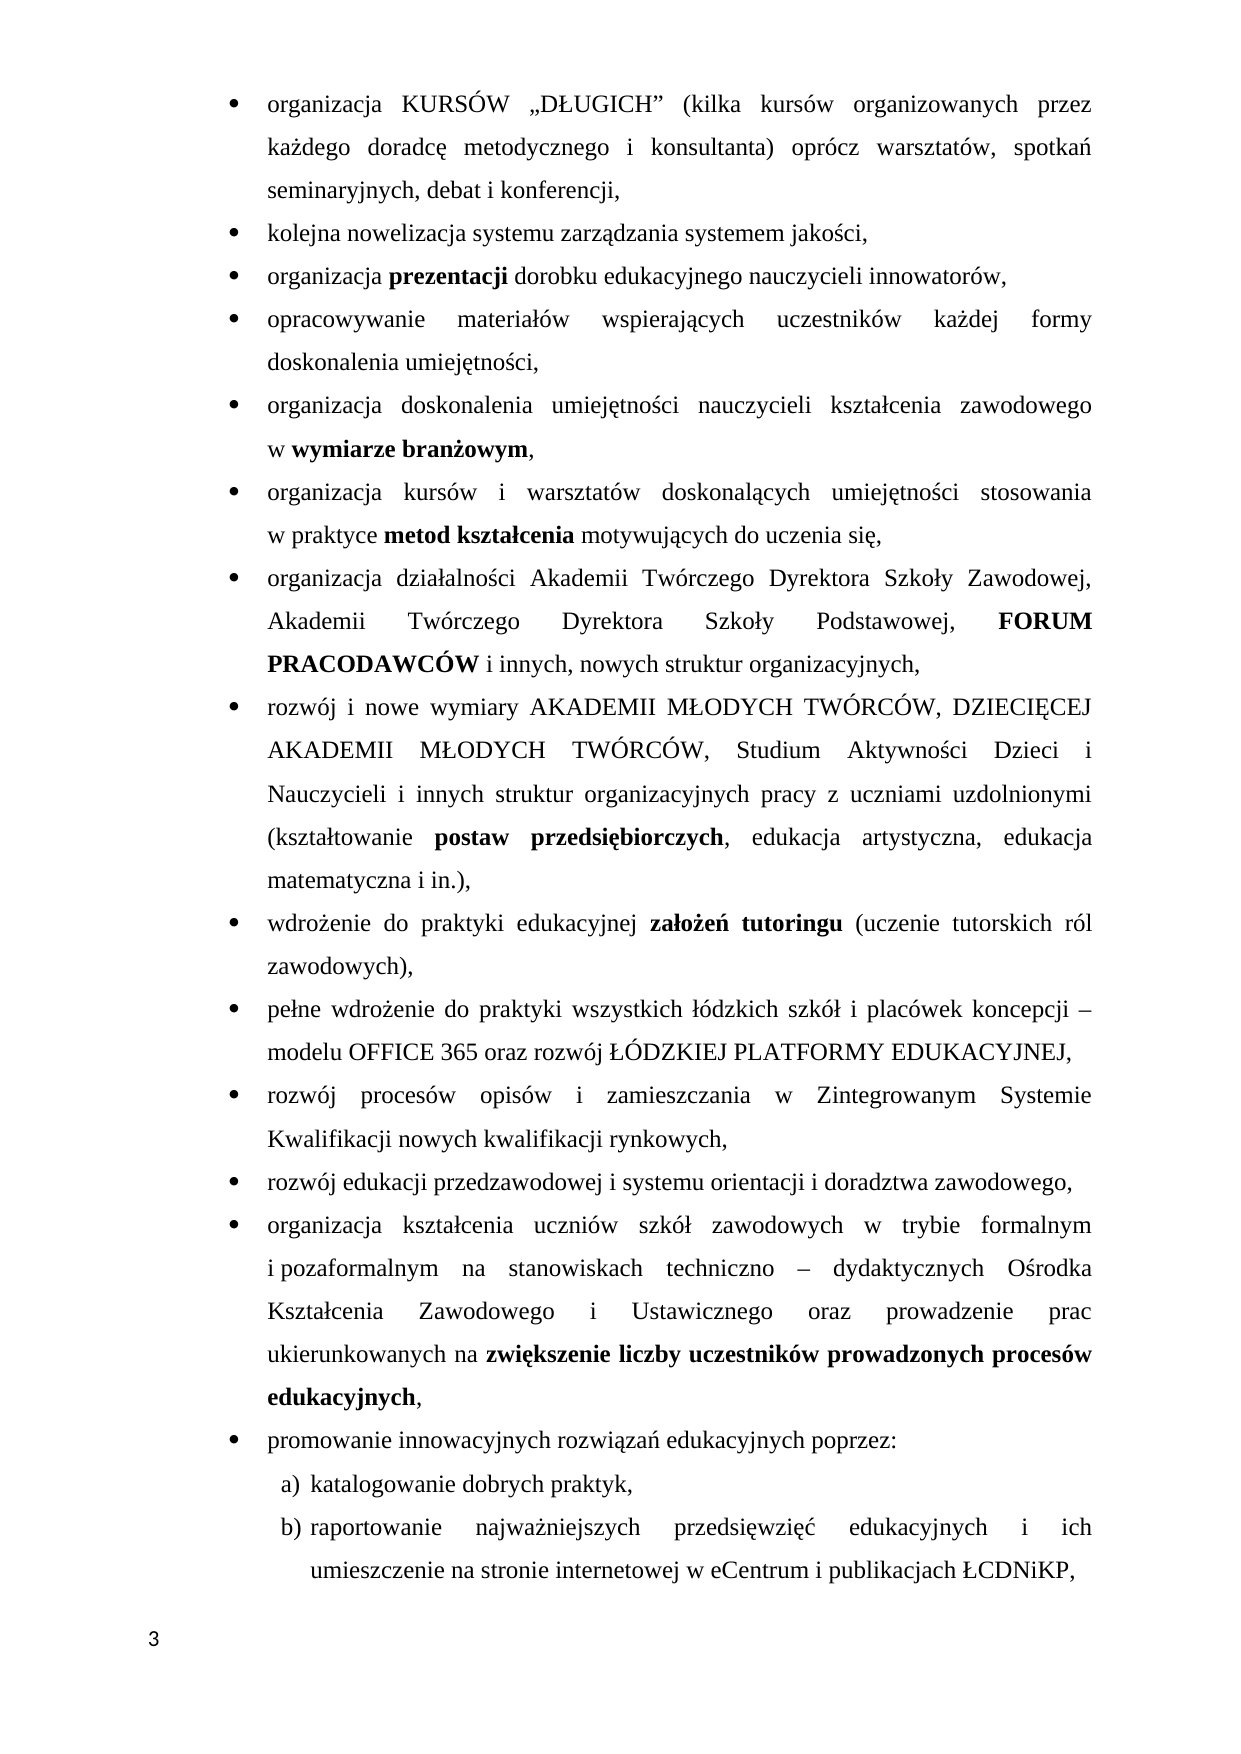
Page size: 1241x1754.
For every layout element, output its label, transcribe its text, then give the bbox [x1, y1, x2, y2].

list pełne wdrożenie do praktyki wszystkich łódzkich szkół i placówek koncepcji – modelu OFFICE 365 oraz rozwój ŁÓDZKIEJ PLATFORMY EDUKACYJNEJ, [229, 994, 1092, 1066]
list organizacja doskonalenia umiejętności nauczycieli kształcenia zawodowego w wymiarze branżowym, [229, 391, 1092, 462]
list wdrożenie do praktyki edukacyjnej założeń tutoringu (uczenie tutorskich ról zawodowych), [229, 908, 1092, 980]
list rozwój edukacji przedzawodowej i systemu orientacji i doradztwa zawodowego, [229, 1167, 1092, 1196]
list rozwój procesów opisów i zamieszczania w Zintegrowanym Systemie Kwalifikacji nowych kwalifikacji rynkowych, [229, 1081, 1092, 1152]
list opracowywanie materiałów wspierających uczestników każdej formy doskonalenia umiejętności, [229, 304, 1092, 376]
list katalogowanie dobrych praktyk, [281, 1469, 1092, 1497]
list organizacja kursów i warsztatów doskonalących umiejętności stosowania w praktyce metod kształcenia motywujących do uczenia się, [229, 477, 1092, 549]
list kolejna nowelizacja systemu zarządzania systemem jakości, [229, 218, 1092, 247]
list rozwój i nowe wymiary AKADEMII MŁODYCH TWÓRCÓW, DZIECIĘCEJ AKADEMII MŁODYCH TWÓRCÓW, Studium Aktywności Dzieci i Nauczycieli i innych struktur organizacyjnych pracy z uczniami uzdolnionymi (kształtowanie postaw przedsiębiorczych, edukacja artystyczna, edukacja matematyczna i in.), [229, 692, 1092, 894]
list organizacja kształcenia uczniów szkół zawodowych w trybie formalnym i pozaformalnym na stanowiskach techniczno – dydaktycznych Ośrodka Kształcenia Zawodowego i Ustawicznego oraz prowadzenie prac ukierunkowanych na zwiększenie liczby uczestników prowadzonych procesów edukacyjnych, [229, 1210, 1092, 1411]
list promowanie innowacyjnych rozwiązań edukacyjnych poprzez: [229, 1426, 1092, 1454]
list organizacja KURSÓW „DŁUGICH” (kilka kursów organizowanych przez każdego doradcę metodycznego i konsultanta) oprócz warsztatów, spotkań seminaryjnych, debat i konferencji, [229, 89, 1092, 204]
list organizacja prezentacji dorobku edukacyjnego nauczycieli innowatorów, [229, 261, 1092, 290]
list organizacja działalności Akademii Twórczego Dyrektora Szkoły Zawodowej, Akademii Twórczego Dyrektora Szkoły Podstawowej, FORUM PRACODAWCÓW i innych, nowych struktur organizacyjnych, [229, 563, 1092, 678]
list raportowanie najważniejszych przedsięwzięć edukacyjnych i ich umieszczenie na stronie internetowej w eCentrum i publikacjach ŁCDNiKP, [281, 1512, 1092, 1584]
